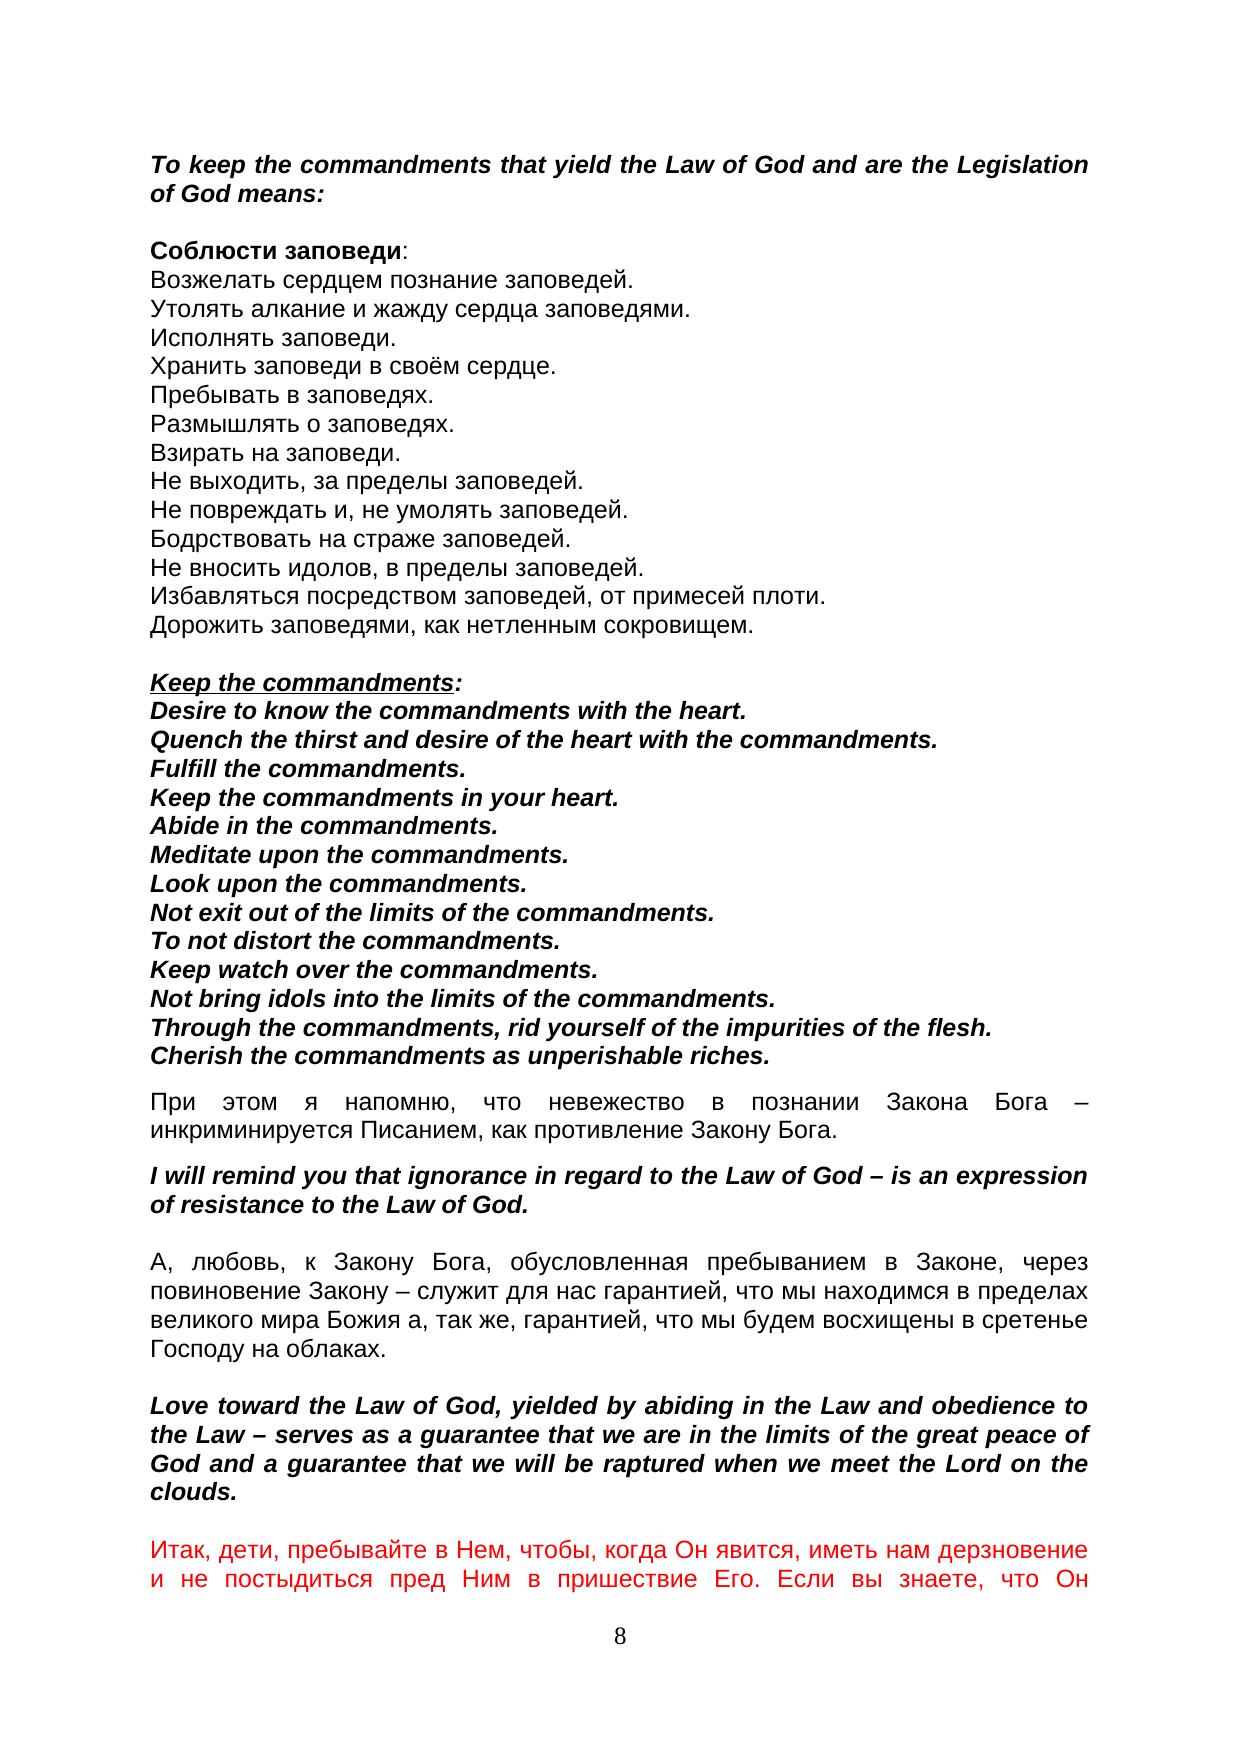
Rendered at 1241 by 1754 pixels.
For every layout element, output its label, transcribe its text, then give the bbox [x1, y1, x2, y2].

text Meditate upon the commandments. [150, 840, 1090, 869]
text Keep the commandments in your heart. [150, 782, 1090, 811]
text Бодрствовать на страже заповедей. [150, 524, 1090, 552]
text Fulfill the commandments. [150, 754, 1090, 782]
text Соблюсти заповеди: [150, 236, 1090, 265]
text Desire to know the commandments with the heart. [150, 696, 1090, 725]
text I will remind you that ignorance in regard to the Law of God – is an expression of resistance to the Law of God. [150, 1161, 1090, 1218]
text При этом я напомню, что невежество в познании Закона Бога – инкриминируется Писанием, как противление Закону Бога. [150, 1087, 1090, 1144]
text To not distort the commandments. [150, 926, 1090, 955]
text Дорожить заповедями, как нетленным сокровищем. [150, 610, 1090, 639]
text Хранить заповеди в своём сердце. [150, 351, 1090, 380]
text Взирать на заповеди. [150, 437, 1090, 466]
text Not bring idols into the limits of the commandments. [150, 984, 1090, 1012]
text Не вносить идолов, в пределы заповедей. [150, 552, 1090, 581]
text Quench the thirst and desire of the heart with the commandments. [150, 725, 1090, 754]
text Look upon the commandments. [150, 869, 1090, 897]
text Abide in the commandments. [150, 811, 1090, 840]
text Избавляться посредством заповедей, от примесей плоти. [150, 581, 1090, 610]
text Исполнять заповеди. [150, 322, 1090, 351]
text Утолять алкание и жажду сердца заповедями. [150, 294, 1090, 322]
text Cherish the commandments as unperishable riches. [150, 1041, 1090, 1070]
text Не повреждать и, не умолять заповедей. [150, 495, 1090, 524]
text А, любовь, к Закону Бога, обусловленная пребыванием в Законе, через повиновение Закону – служит для нас гарантией, что мы находимся в пределах великого мира Божия а, так же, гарантией, что мы будем восхищены в сретенье Господу на облаках. [150, 1247, 1090, 1362]
text Не выходить, за пределы заповедей. [150, 466, 1090, 495]
text Keep watch over the commandments. [150, 955, 1090, 984]
text Through the commandments, rid yourself of the impurities of the flesh. [150, 1012, 1090, 1041]
text Размышлять о заповедях. [150, 409, 1090, 437]
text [150, 1535, 1090, 1592]
text To keep the commandments that yield the Law of God and are the Legislation of God means: [150, 150, 1090, 207]
text Not exit out of the limits of the commandments. [150, 897, 1090, 926]
text Keep the commandments: [150, 667, 1090, 696]
text Пребывать в заповедях. [150, 380, 1090, 409]
text Возжелать сердцем познание заповедей. [150, 265, 1090, 294]
text Love toward the Law of God, yielded by abiding in the Law and obedience to the Law – serves as a guarantee that we are in the limits of the great peace of God and a guarantee that we will be raptured when we meet the Lord on the clouds. [150, 1391, 1090, 1506]
